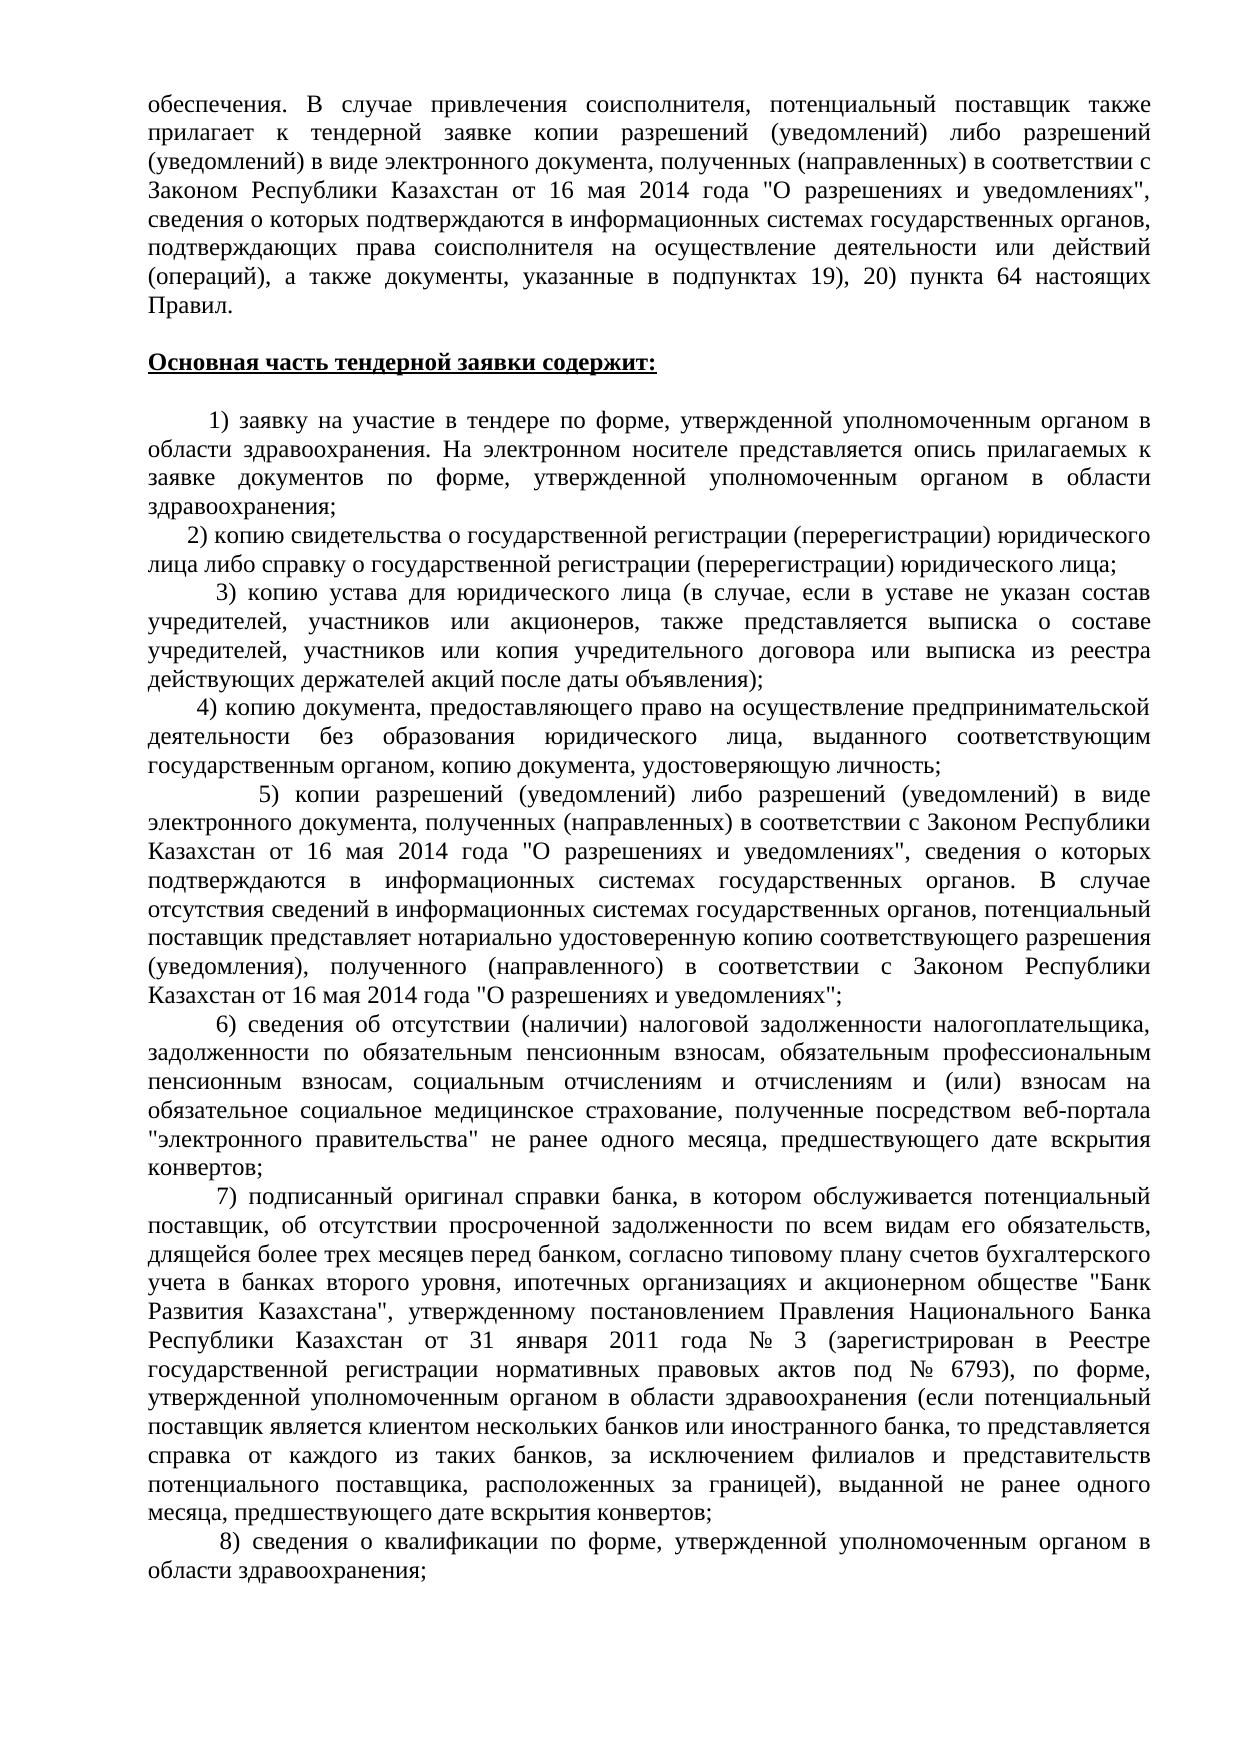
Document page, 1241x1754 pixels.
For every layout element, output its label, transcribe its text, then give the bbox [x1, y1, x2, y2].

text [148, 89, 1152, 319]
text 8) сведения о квалификации по форме, утвержденной уполномоченным органом в области здравоохранения; [148, 1526, 1152, 1584]
text 7) подписанный оригинал справки банка, в котором обслуживается потенциальный поставщик, об отсутствии просроченной задолженности по всем видам его обязательств, длящейся более трех месяцев перед банком, согласно типовому плану счетов бухгалтерского учета в банках второго уровня, ипотечных организациях и акционерном обществе "Банк Развития Казахстана", утвержденному постановлением Правления Национального Банка Республики Казахстан от 31 января 2011 года № 3 (зарегистрирован в Реестре государственной регистрации нормативных правовых актов под № 6793), по форме, утвержденной уполномоченным органом в области здравоохранения (если потенциальный поставщик является клиентом нескольких банков или иностранного банка, то представляется справка от каждого из таких банков, за исключением филиалов и представительств потенциального поставщика, расположенных за границей), выданной не ранее одного месяца, предшествующего дате вскрытия конвертов; [148, 1181, 1152, 1526]
text 3) копию устава для юридического лица (в случае, если в уставе не указан состав учредителей, участников или акционеров, также представляется выписка о составе учредителей, участников или копия учредительного договора или выписка из реестра действующих держателей акций после даты объявления); [148, 577, 1152, 692]
text 4) копию документа, предоставляющего право на осуществление предпринимательской деятельности без образования юридического лица, выданного соответствующим государственным органом, копию документа, удостоверяющую личность; [148, 692, 1152, 779]
text Основная часть тендерной заявки содержит: [148, 347, 1152, 376]
text 5) копии разрешений (уведомлений) либо разрешений (уведомлений) в виде электронного документа, полученных (направленных) в соответствии с Законом Республики Казахстан от 16 мая 2014 года "О разрешениях и уведомлениях", сведения о которых подтверждаются в информационных системах государственных органов. В случае отсутствия сведений в информационных системах государственных органов, потенциальный поставщик представляет нотариально удостоверенную копию соответствующего разрешения (уведомления), полученного (направленного) в соответствии с Законом Республики Казахстан от 16 мая 2014 года "О разрешениях и уведомлениях"; [148, 779, 1152, 1009]
text 1) заявку на участие в тендере по форме, утвержденной уполномоченным органом в области здравоохранения. На электронном носителе представляется опись прилагаемых к заявке документов по форме, утвержденной уполномоченным органом в области здравоохранения; [148, 405, 1152, 520]
text 6) сведения об отсутствии (наличии) налоговой задолженности налогоплательщика, задолженности по обязательным пенсионным взносам, обязательным профессиональным пенсионным взносам, социальным отчислениям и отчислениям и (или) взносам на обязательное социальное медицинское страхование, полученные посредством веб-портала "электронного правительства" не ранее одного месяца, предшествующего дате вскрытия конвертов; [148, 1009, 1152, 1181]
text 2) копию свидетельства о государственной регистрации (перерегистрации) юридического лица либо справку о государственной регистрации (перерегистрации) юридического лица; [148, 520, 1152, 577]
